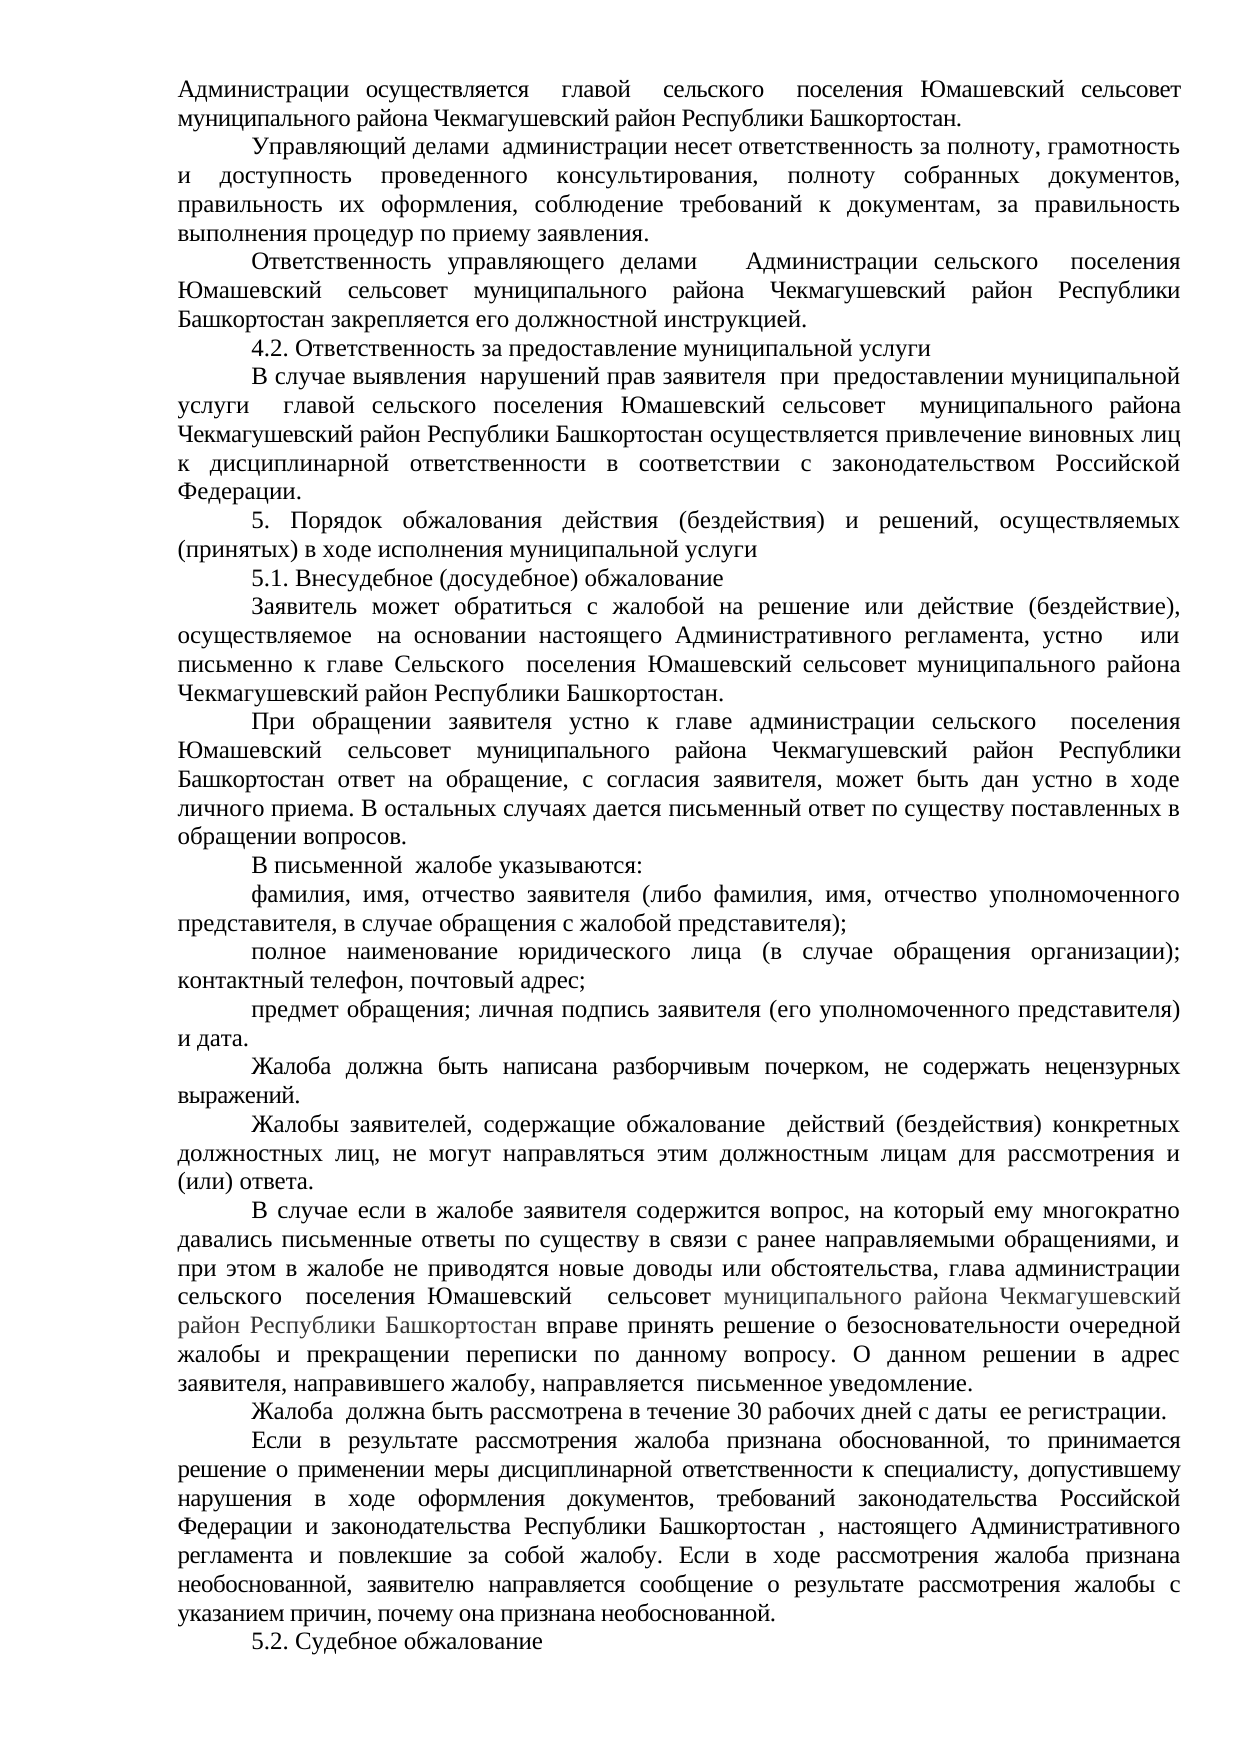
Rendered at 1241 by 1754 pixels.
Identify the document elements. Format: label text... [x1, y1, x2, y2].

text Жалобы заявителей, содержащие обжалование действий (бездействия) конкретных должностных лиц, не могут направляться этим должностным лицам для рассмотрения и (или) ответа. [177, 1109, 1181, 1195]
text предмет обращения; личная подпись заявителя (его уполномоченного представителя) и дата. [177, 994, 1181, 1051]
text Жалоба должна быть написана разборчивым почерком, не содержать нецензурных выражений. [177, 1051, 1181, 1109]
text В случае выявления нарушений прав заявителя при предоставлении муниципальной услуги главой сельского поселения Юмашевский сельсовет муниципального района Чекмагушевский район Республики Башкортостан осуществляется привлечение виновных лиц к дисциплинарной ответственности в соответствии с законодательством Российской Федерации. [177, 361, 1181, 505]
text 5.2. Судебное обжалование [177, 1626, 1181, 1655]
text Жалоба должна быть рассмотрена в течение 30 рабочих дней с даты ее регистрации. [177, 1396, 1181, 1425]
text При обращении заявителя устно к главе администрации сельского поселения Юмашевский сельсовет муниципального района Чекмагушевский район Республики Башкортостан ответ на обращение, с согласия заявителя, может быть дан устно в ходе личного приема. В остальных случаях дается письменный ответ по существу поставленных в обращении вопросов. [177, 706, 1181, 850]
text 5. Порядок обжалования действия (бездействия) и решений, осуществляемых (принятых) в ходе исполнения муниципальной услуги [177, 505, 1181, 563]
text В случае если в жалобе заявителя содержится вопрос, на который ему многократно давались письменные ответы по существу в связи с ранее направляемыми обращениями, и при этом в жалобе не приводятся новые доводы или обстоятельства, глава администрации сельского поселения Юмашевский сельсовет муниципального района Чекмагушевский район Республики Башкортостан вправе принять решение о безосновательности очередной жалобы и прекращении переписки по данному вопросу. О данном решении в адрес заявителя, направившего жалобу, направляется письменное уведомление. [177, 1195, 1181, 1396]
text В письменной жалобе указываются: [177, 850, 1181, 879]
text 4.2. Ответственность за предоставление муниципальной услуги [177, 333, 1181, 361]
text Если в результате рассмотрения жалоба признана обоснованной, то принимается решение о применении меры дисциплинарной ответственности к специалисту, допустившему нарушения в ходе оформления документов, требований законодательства Российской Федерации и законодательства Республики Башкортостан , настоящего Административного регламента и повлекшие за собой жалобу. Если в ходе рассмотрения жалоба признана необоснованной, заявителю направляется сообщение о результате рассмотрения жалобы с указанием причин, почему она признана необоснованной. [177, 1425, 1181, 1626]
text Заявитель может обратиться с жалобой на решение или действие (бездействие), осуществляемое на основании настоящего Административного регламента, устно или письменно к главе Сельского поселения Юмашевский сельсовет муниципального района Чекмагушевский район Республики Башкортостан. [177, 591, 1181, 706]
text Ответственность управляющего делами Администрации сельского поселения Юмашевский сельсовет муниципального района Чекмагушевский район Республики Башкортостан закрепляется его должностной инструкцией. [177, 246, 1181, 333]
text Управляющий делами администрации несет ответственность за полноту, грамотность и доступность проведенного консультирования, полноту собранных документов, правильность их оформления, соблюдение требований к документам, за правильность выполнения процедур по приему заявления. [177, 131, 1181, 246]
text полное наименование юридического лица (в случае обращения организации); контактный телефон, почтовый адрес; [177, 936, 1181, 994]
text фамилия, имя, отчество заявителя (либо фамилия, имя, отчество уполномоченного представителя, в случае обращения с жалобой представителя); [177, 879, 1181, 936]
text 5.1. Внесудебное (досудебное) обжалование [177, 563, 1181, 591]
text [177, 74, 1181, 131]
